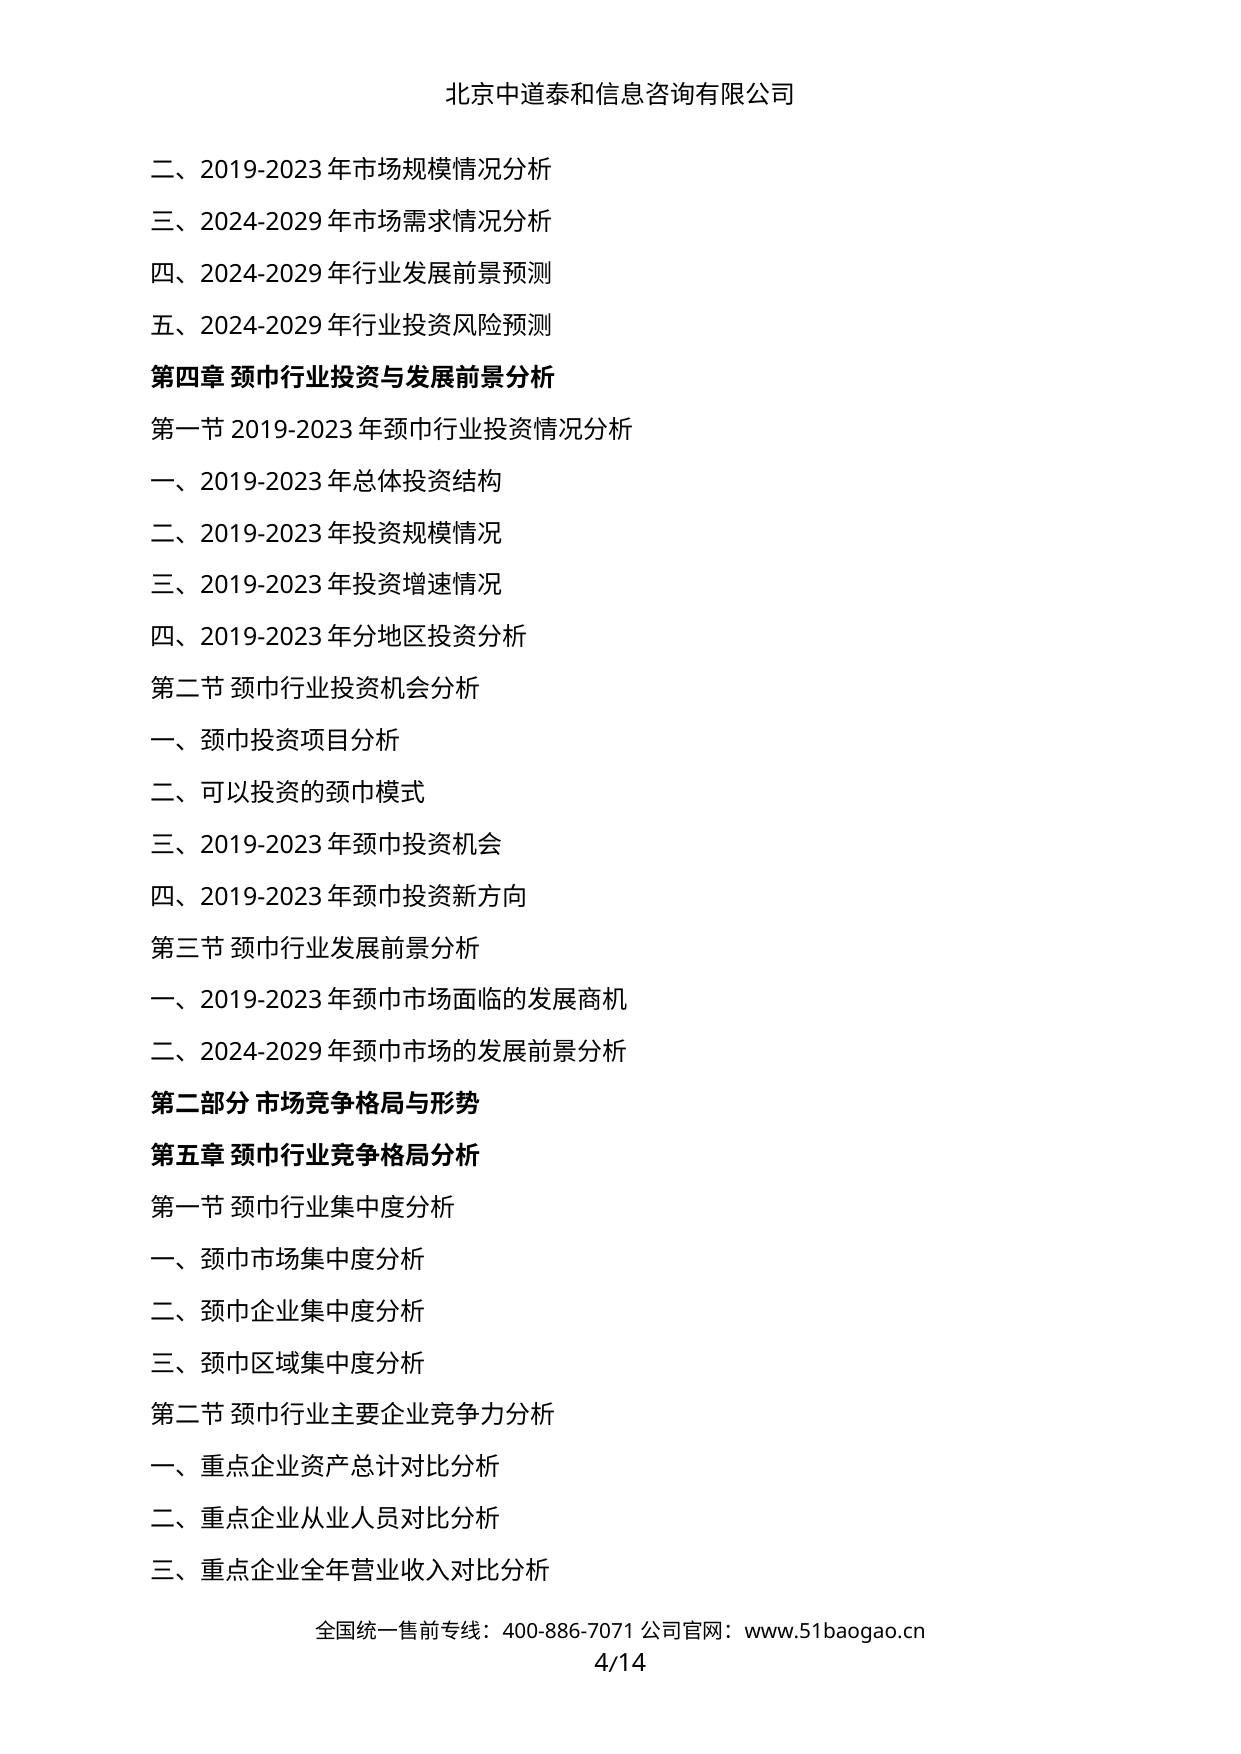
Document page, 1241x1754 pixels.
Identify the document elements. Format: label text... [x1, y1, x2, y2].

text 二、可以投资的颈巾模式 [150, 772, 1090, 809]
text 第二部分 市场竞争格局与形势 [150, 1084, 1090, 1120]
text 二、颈巾企业集中度分析 [150, 1291, 1090, 1327]
text 一、2019-2023年总体投资结构 [150, 461, 1090, 497]
text 四、2019-2023年颈巾投资新方向 [150, 876, 1090, 912]
text 第三节 颈巾行业发展前景分析 [150, 928, 1090, 964]
text 四、2024-2029年行业发展前景预测 [150, 254, 1090, 290]
text 二、重点企业从业人员对比分析 [150, 1499, 1090, 1535]
text 一、颈巾市场集中度分析 [150, 1239, 1090, 1276]
text 第一节 颈巾行业集中度分析 [150, 1187, 1090, 1224]
text 五、2024-2029年行业投资风险预测 [150, 306, 1090, 342]
text 二、2024-2029年颈巾市场的发展前景分析 [150, 1032, 1090, 1068]
text 一、重点企业资产总计对比分析 [150, 1447, 1090, 1483]
text 三、重点企业全年营业收入对比分析 [150, 1551, 1090, 1587]
text 第四章 颈巾行业投资与发展前景分析 [150, 357, 1090, 394]
text 二、2019-2023年投资规模情况 [150, 513, 1090, 549]
text 二、2019-2023年市场规模情况分析 [150, 150, 1090, 186]
text 三、2019-2023年颈巾投资机会 [150, 824, 1090, 861]
text 第五章 颈巾行业竞争格局分析 [150, 1136, 1090, 1172]
text 三、颈巾区域集中度分析 [150, 1343, 1090, 1379]
text 三、2024-2029年市场需求情况分析 [150, 202, 1090, 238]
text 一、颈巾投资项目分析 [150, 721, 1090, 757]
text 第二节 颈巾行业投资机会分析 [150, 669, 1090, 705]
text 四、2019-2023年分地区投资分析 [150, 617, 1090, 653]
text 第二节 颈巾行业主要企业竞争力分析 [150, 1395, 1090, 1431]
text 一、2019-2023年颈巾市场面临的发展商机 [150, 980, 1090, 1016]
text 三、2019-2023年投资增速情况 [150, 565, 1090, 601]
text 第一节 2019-2023年颈巾行业投资情况分析 [150, 409, 1090, 446]
